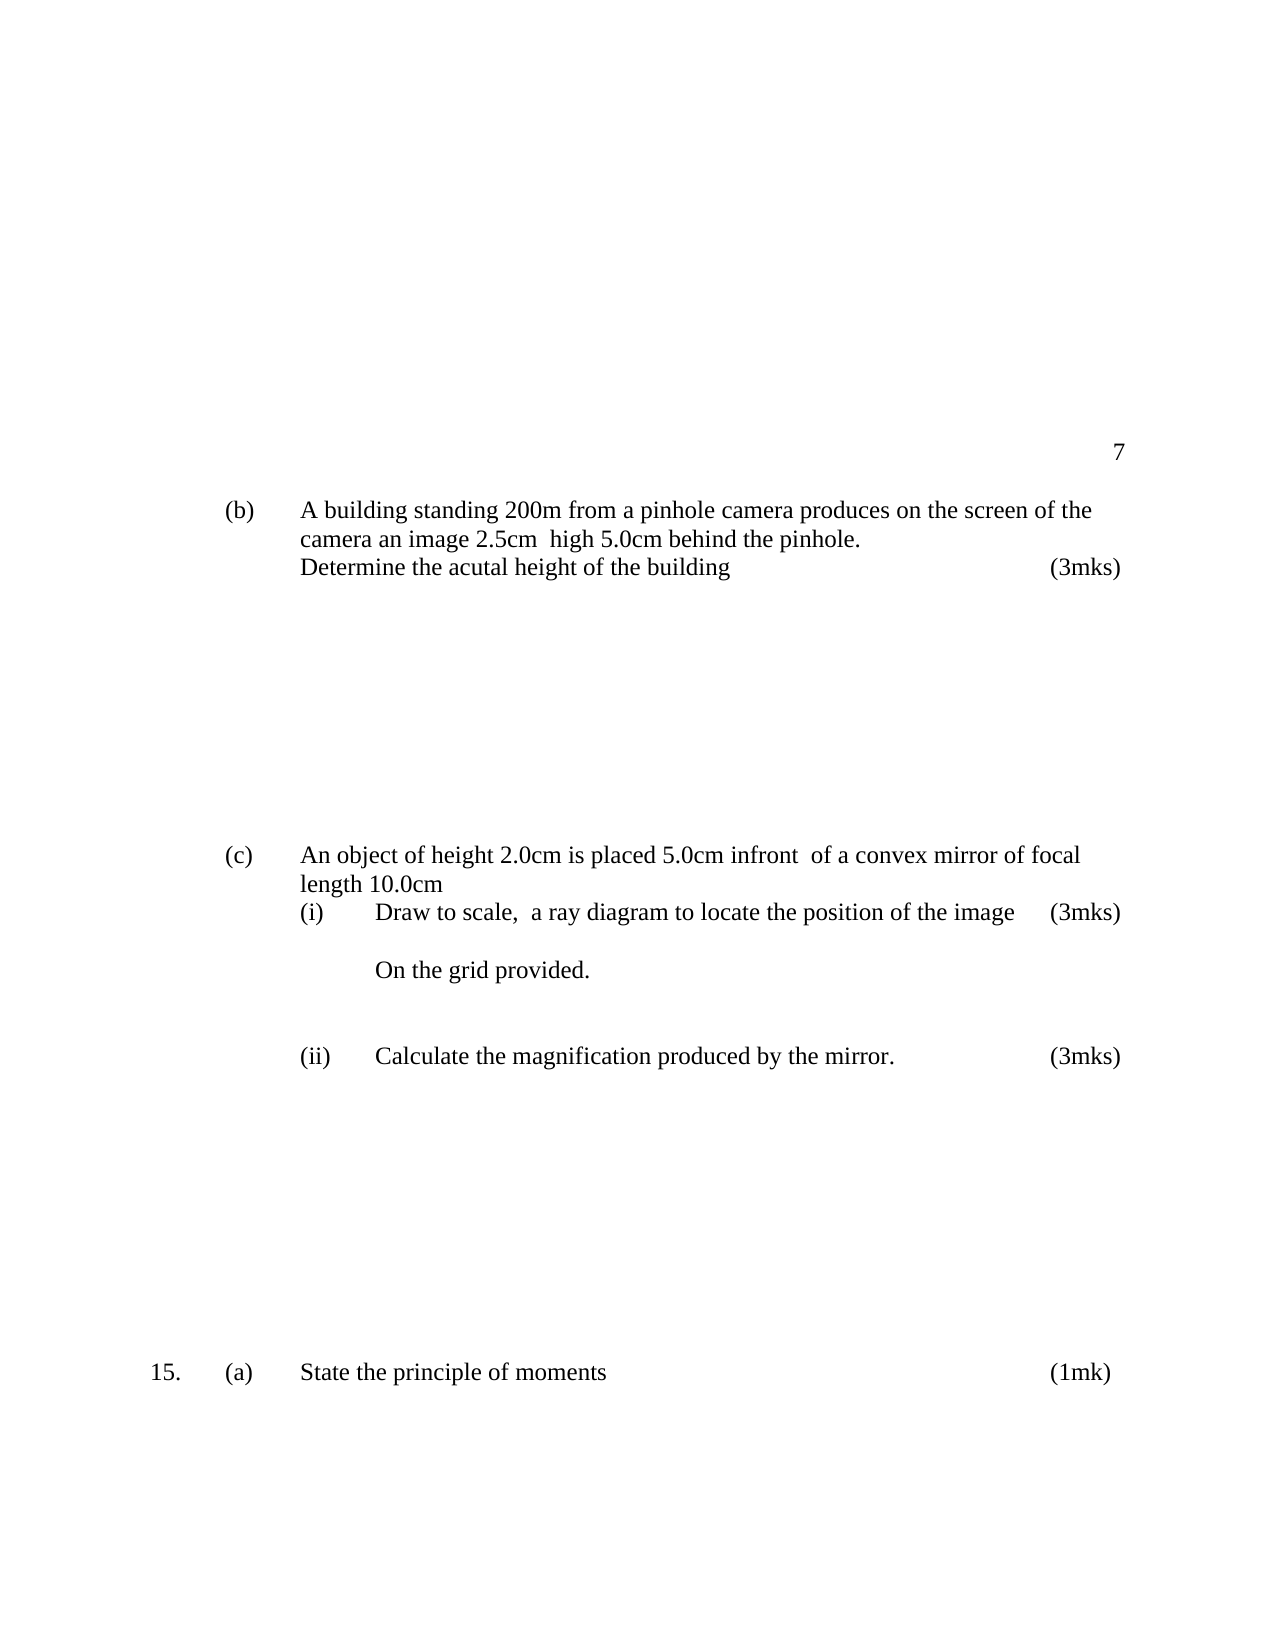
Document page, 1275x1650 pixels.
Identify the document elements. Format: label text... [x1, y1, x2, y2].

text 15. (a) State the principle of moments (1mk) [150, 1357, 1125, 1386]
text (i) Draw to scale, a ray diagram to locate the position of the image (3mks) [225, 897, 1125, 926]
text (b) A building standing 200m from a pinhole camera produces on the screen of the camera an image 2.5cm high 5.0cm behind the pinhole. [225, 495, 1125, 552]
text (ii) Calculate the magnification produced by the mirror. (3mks) [225, 1041, 1125, 1070]
text 7 [150, 437, 1125, 466]
text Determine the acutal height of the building (3mks) [150, 552, 1125, 581]
text (c) An object of height 2.0cm is placed 5.0cm infront of a convex mirror of focal length 10.0cm [225, 840, 1125, 897]
text On the grid provided. [225, 955, 1125, 984]
